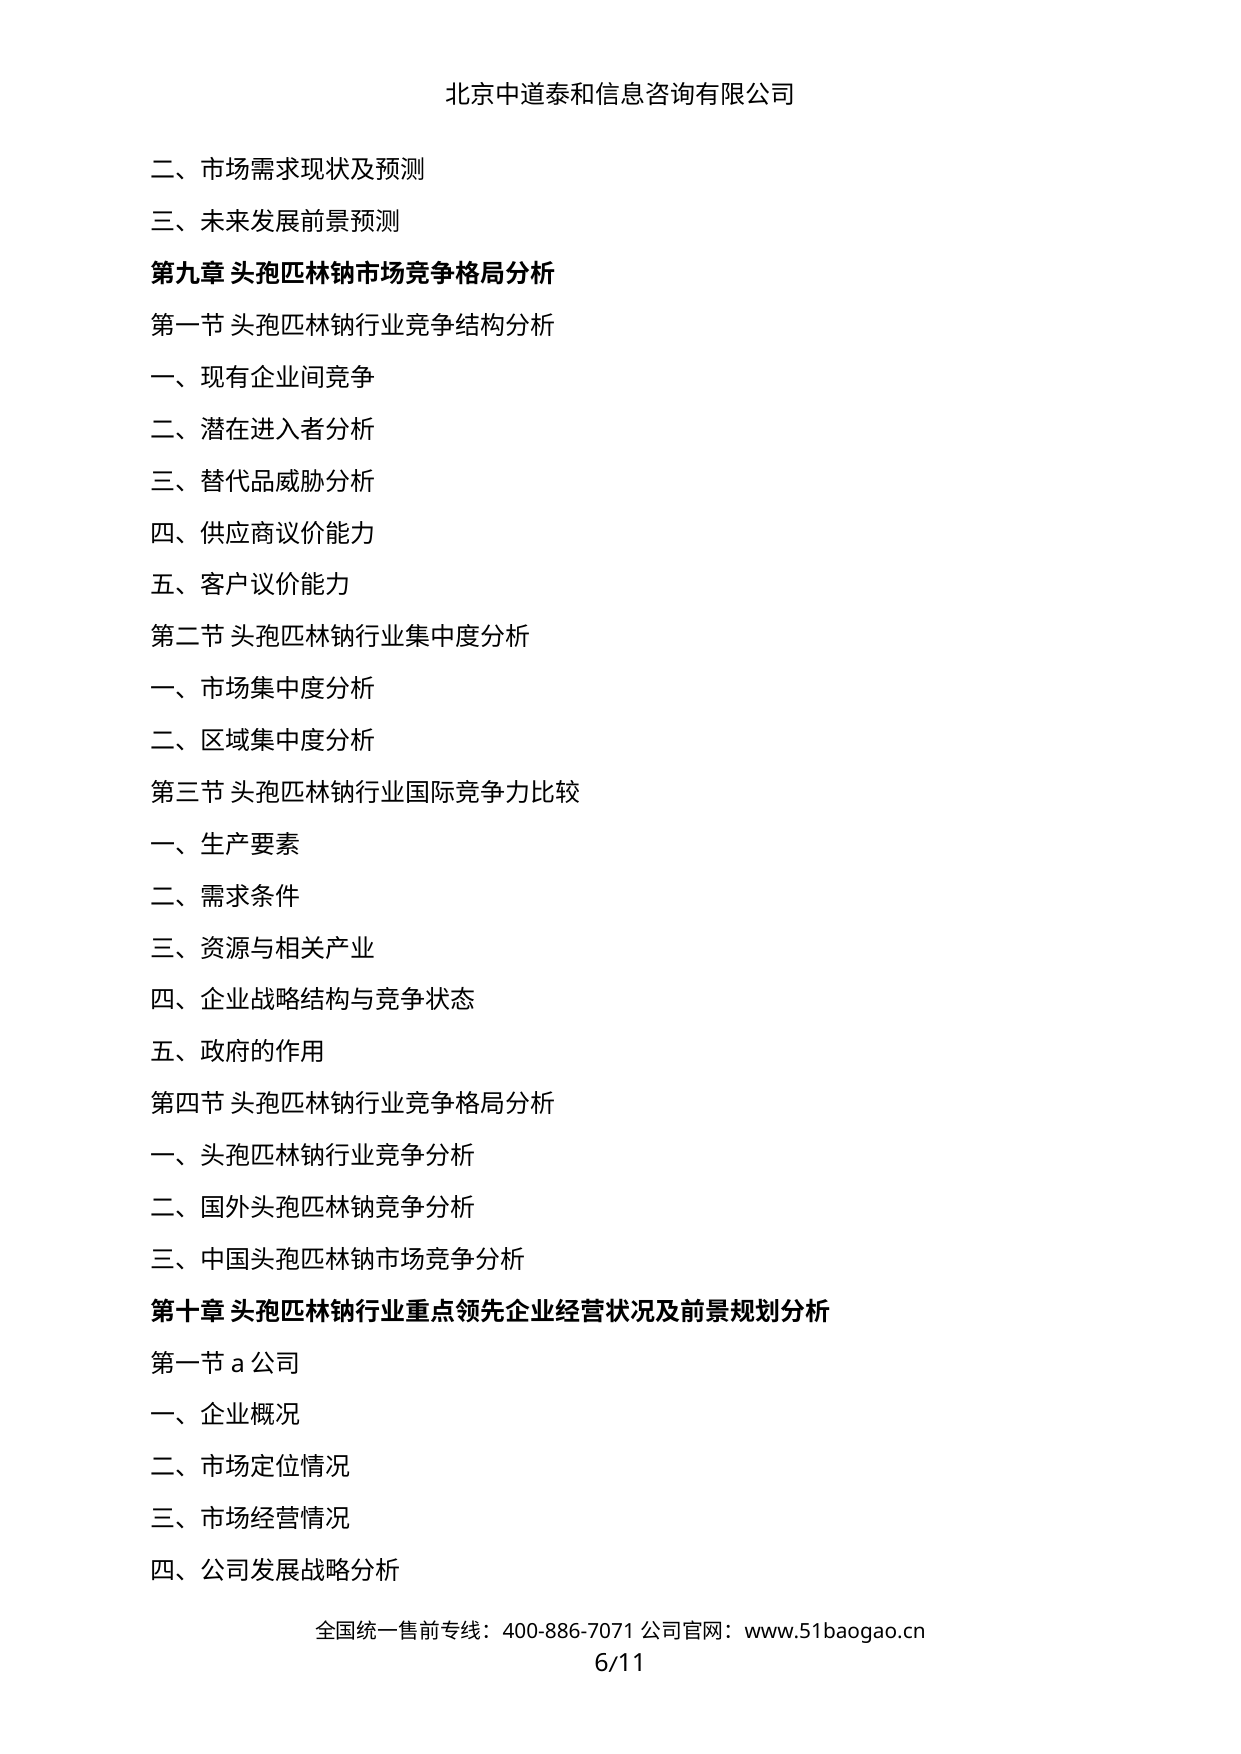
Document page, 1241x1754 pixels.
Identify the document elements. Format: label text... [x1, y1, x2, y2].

text 二、区域集中度分析 [150, 721, 1090, 757]
text 第十章 头孢匹林钠行业重点领先企业经营状况及前景规划分析 [150, 1291, 1090, 1327]
text 四、企业战略结构与竞争状态 [150, 980, 1090, 1016]
text 一、企业概况 [150, 1395, 1090, 1431]
text 第九章 头孢匹林钠市场竞争格局分析 [150, 254, 1090, 290]
text 第一节 头孢匹林钠行业竞争结构分析 [150, 306, 1090, 342]
text 二、市场需求现状及预测 [150, 150, 1090, 186]
text 第三节 头孢匹林钠行业国际竞争力比较 [150, 772, 1090, 809]
text 四、供应商议价能力 [150, 513, 1090, 549]
text 二、国外头孢匹林钠竞争分析 [150, 1187, 1090, 1224]
text 二、需求条件 [150, 876, 1090, 912]
text 五、客户议价能力 [150, 565, 1090, 601]
text 第一节 a公司 [150, 1343, 1090, 1379]
text 一、生产要素 [150, 824, 1090, 861]
text 四、公司发展战略分析 [150, 1551, 1090, 1587]
text 第四节 头孢匹林钠行业竞争格局分析 [150, 1084, 1090, 1120]
text 一、头孢匹林钠行业竞争分析 [150, 1136, 1090, 1172]
text 三、未来发展前景预测 [150, 202, 1090, 238]
text 三、资源与相关产业 [150, 928, 1090, 964]
text 二、潜在进入者分析 [150, 409, 1090, 446]
text 三、中国头孢匹林钠市场竞争分析 [150, 1239, 1090, 1276]
text 五、政府的作用 [150, 1032, 1090, 1068]
text 三、替代品威胁分析 [150, 461, 1090, 497]
text 一、市场集中度分析 [150, 669, 1090, 705]
text 三、市场经营情况 [150, 1499, 1090, 1535]
text 一、现有企业间竞争 [150, 357, 1090, 394]
text 二、市场定位情况 [150, 1447, 1090, 1483]
text 第二节 头孢匹林钠行业集中度分析 [150, 617, 1090, 653]
